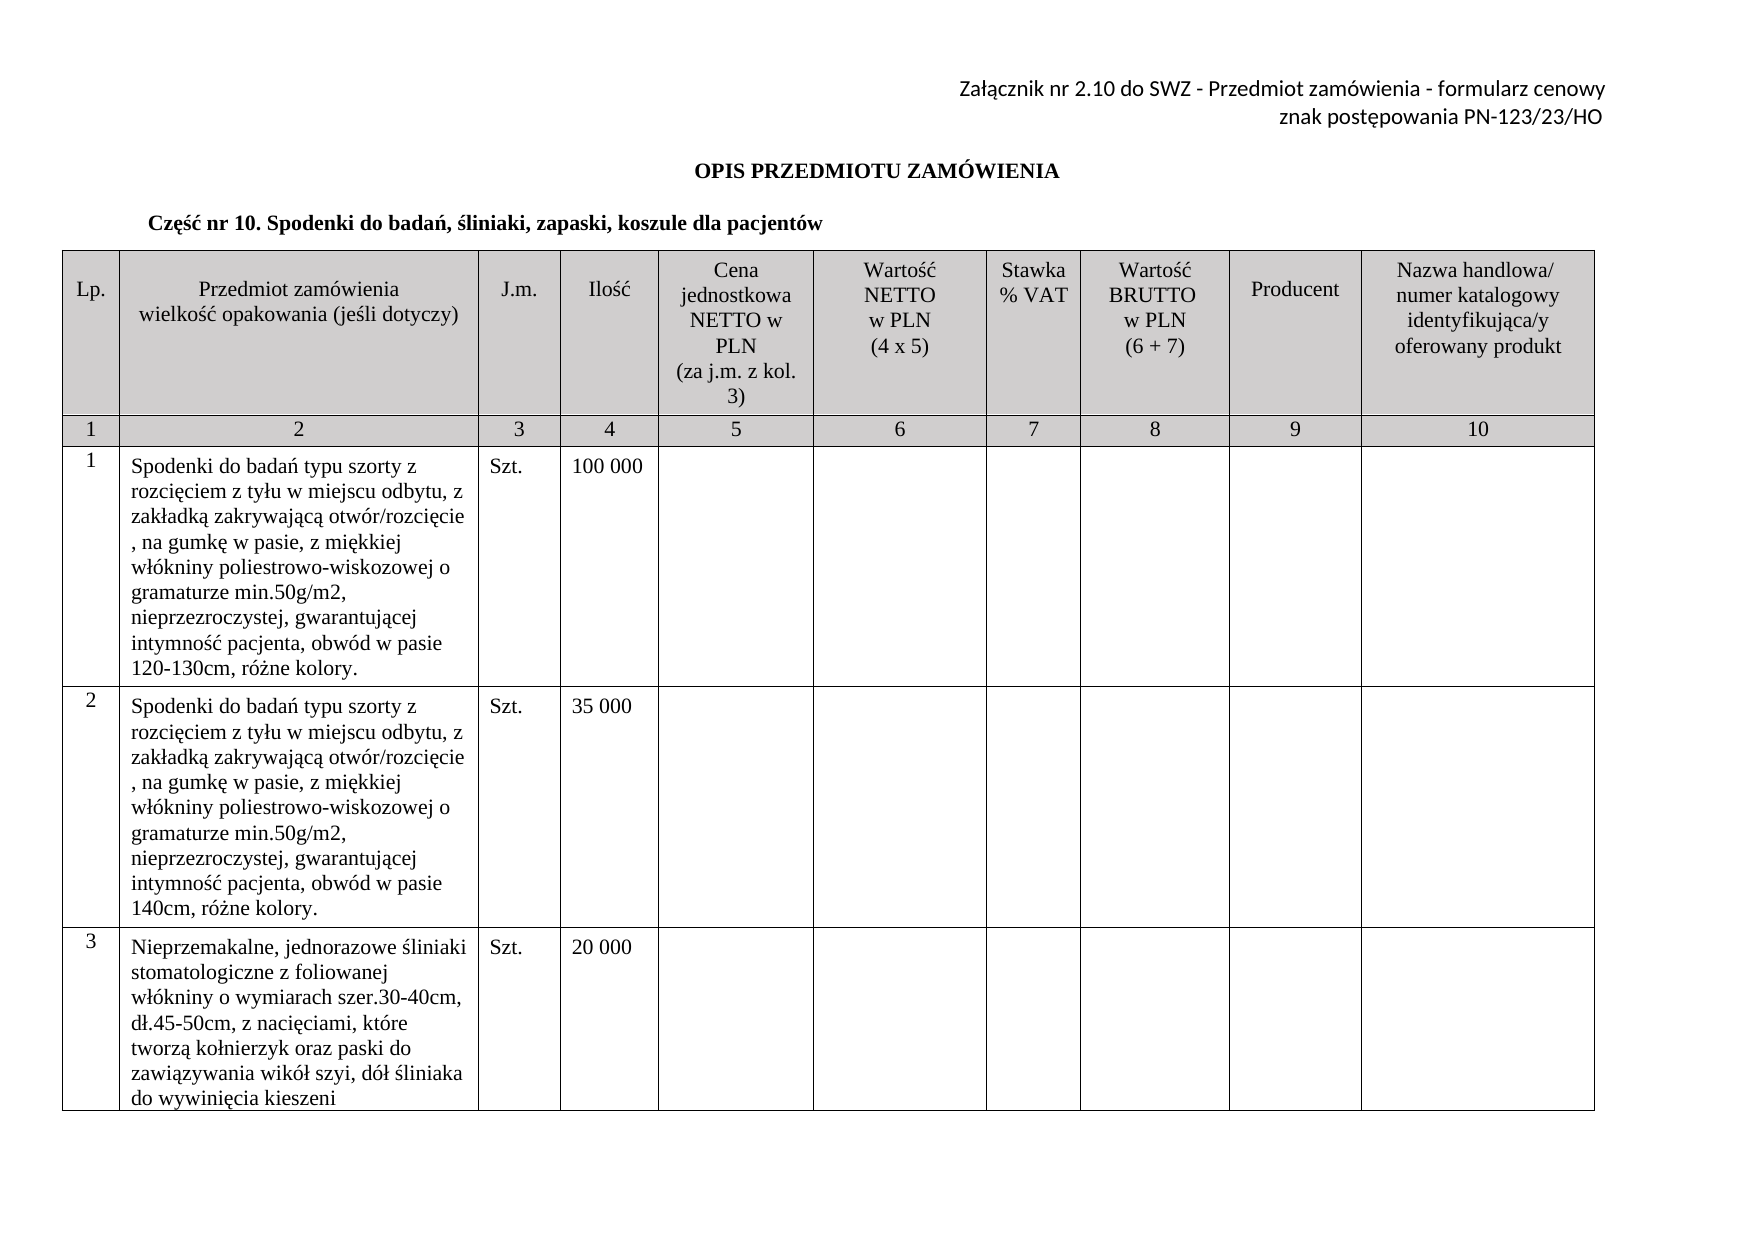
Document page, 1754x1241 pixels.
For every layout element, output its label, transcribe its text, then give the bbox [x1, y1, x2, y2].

table_header Nazwa handlowa/ numer katalogowy identyfikująca/y oferowany produkt [1362, 251, 1594, 414]
table_cell 4 [561, 416, 658, 446]
table_cell Spodenki do badań typu szorty z rozcięciem z tyłu w miejscu odbytu, z zakładką zakrywającą otwór/rozcięcie , na gumkę w pasie, z miękkiej włókniny poliestrowo-wiskozowej o gramaturze min.50g/m2, nieprzezroczystej, gwarantującej intymność pacjenta, obwód w pasie 120-130cm, różne kolory. [120, 447, 478, 686]
table_cell 20 000 [561, 928, 658, 1110]
table_header Producent [1230, 251, 1361, 414]
table_cell 1 [63, 447, 119, 686]
table_cell Spodenki do badań typu szorty z rozcięciem z tyłu w miejscu odbytu, z zakładką zakrywającą otwór/rozcięcie , na gumkę w pasie, z miękkiej włókniny poliestrowo-wiskozowej o gramaturze min.50g/m2, nieprzezroczystej, gwarantującej intymność pacjenta, obwód w pasie 140cm, różne kolory. [120, 687, 478, 927]
table_cell [659, 687, 813, 927]
table_cell 6 [814, 416, 986, 446]
table_cell [814, 687, 986, 927]
table_header Lp. [63, 251, 119, 414]
table_cell [659, 928, 813, 1110]
text OPIS PRZEDMIOTU ZAMÓWIENIA [148, 158, 1606, 183]
table_cell 9 [1230, 416, 1361, 446]
table_cell [1230, 447, 1361, 686]
table_cell 2 [63, 687, 119, 927]
table_header Wartość BRUTTO w PLN (6 + 7) [1081, 251, 1229, 414]
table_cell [120, 928, 478, 1110]
table_cell 35 000 [561, 687, 658, 927]
table_cell 10 [1362, 416, 1594, 446]
table_cell 7 [987, 416, 1080, 446]
table_cell [814, 928, 986, 1110]
table_cell [1362, 447, 1594, 686]
table_header Cena jednostkowa NETTO w PLN (za j.m. z kol. 3) [659, 251, 813, 414]
table_cell [659, 447, 813, 686]
table_cell [987, 928, 1080, 1110]
table_cell [1081, 447, 1229, 686]
table_cell 1 [63, 416, 119, 446]
table_cell Szt. [479, 928, 560, 1110]
table_cell Szt. [479, 447, 560, 686]
table_cell 5 [659, 416, 813, 446]
table_cell 100 000 [561, 447, 658, 686]
text Część nr 10. Spodenki do badań, śliniaki, zapaski, koszule dla pacjentów [148, 210, 1606, 235]
table_cell [1230, 928, 1361, 1110]
table_cell 8 [1081, 416, 1229, 446]
table_cell [1230, 687, 1361, 927]
table_cell 3 [63, 928, 119, 1110]
table_cell 3 [479, 416, 560, 446]
table_cell [1362, 928, 1594, 1110]
table_header Wartość NETTO w PLN (4 x 5) [814, 251, 986, 414]
table_header Stawka % VAT [987, 251, 1080, 414]
table_cell [987, 687, 1080, 927]
table_header J.m. [479, 251, 560, 414]
table_cell Szt. [479, 687, 560, 927]
table_cell [1362, 687, 1594, 927]
table_cell 2 [120, 416, 478, 446]
table_cell [1081, 687, 1229, 927]
table_header Przedmiot zamówienia wielkość opakowania (jeśli dotyczy) [120, 251, 478, 414]
table_cell [1081, 928, 1229, 1110]
table_header Ilość [561, 251, 658, 414]
table_cell [987, 447, 1080, 686]
table_cell [814, 447, 986, 686]
